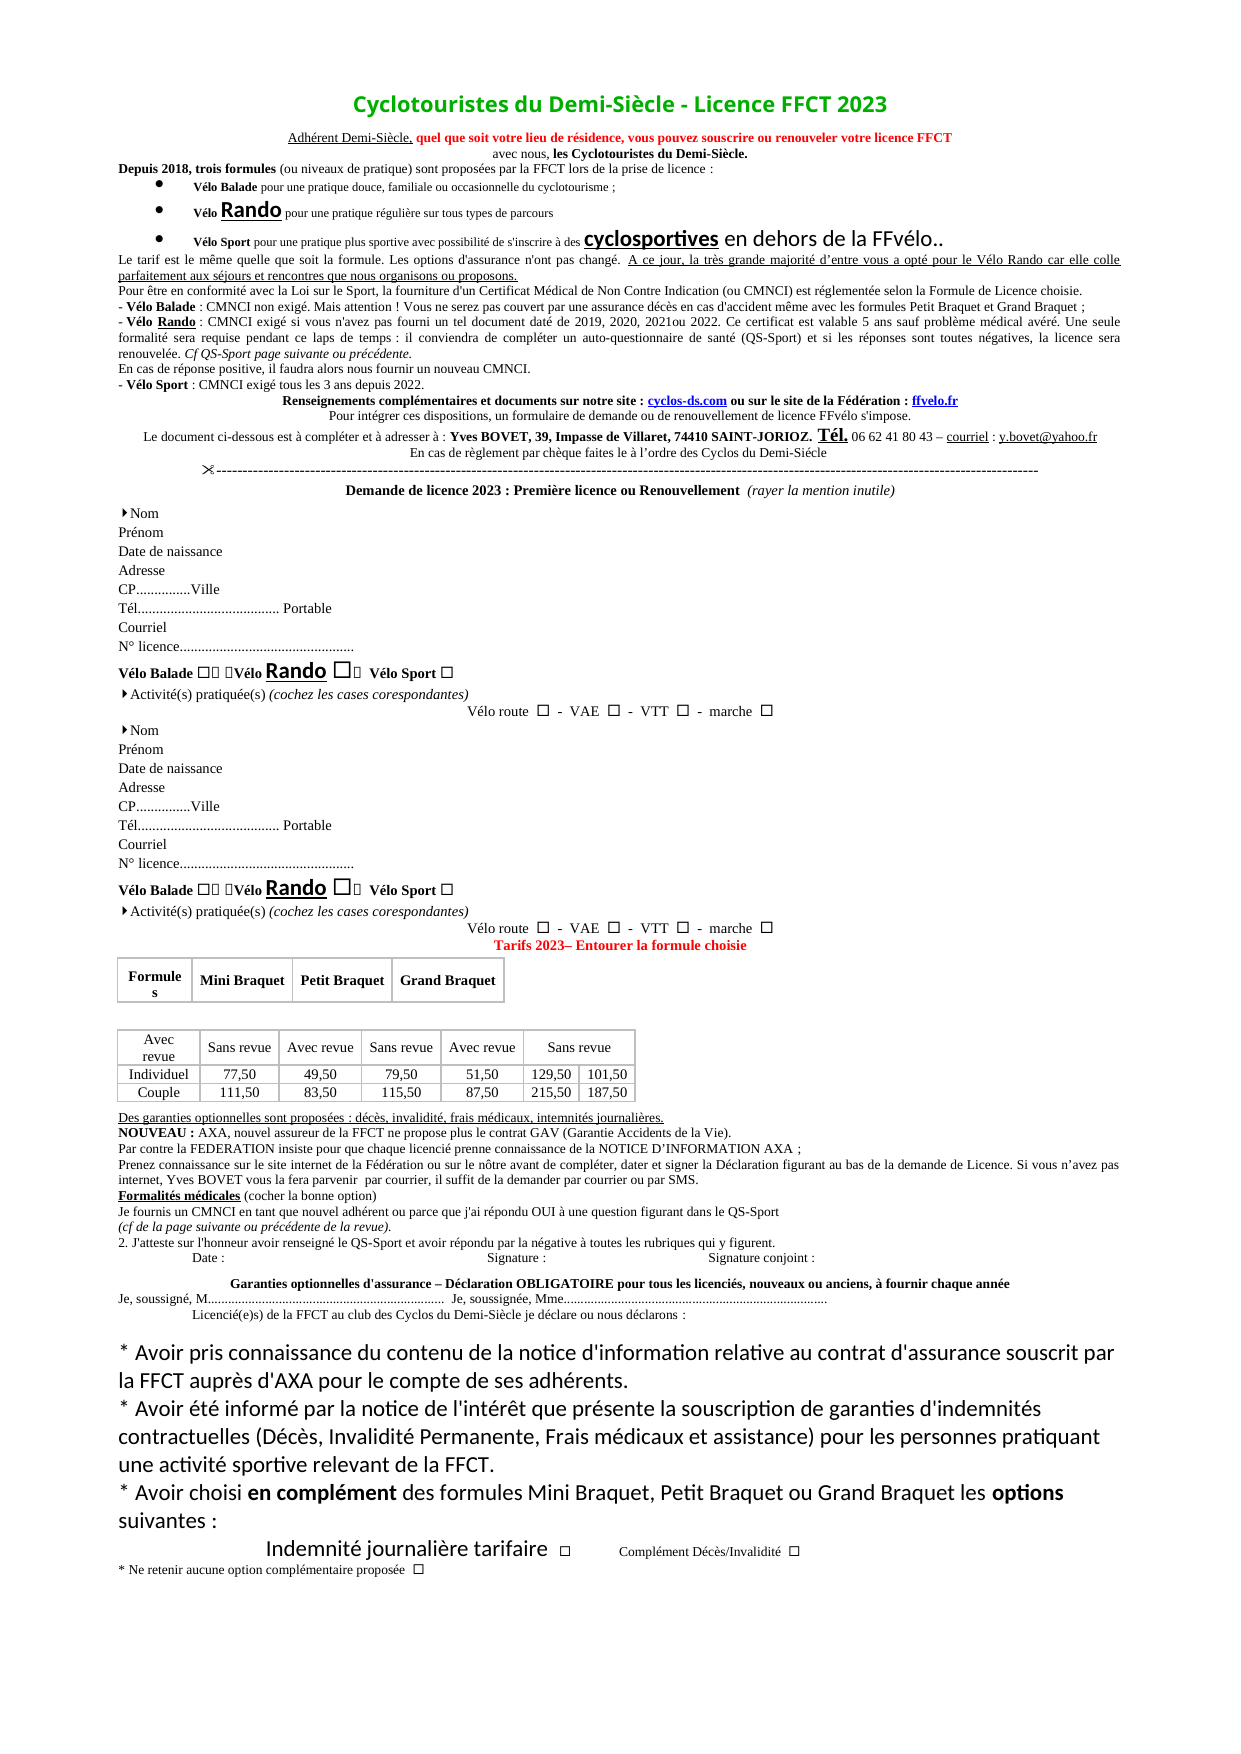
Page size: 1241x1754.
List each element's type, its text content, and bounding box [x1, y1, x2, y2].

text En cas de réponse positive, il faudra alors nous fournir un nouveau CMNCI. [118, 361, 1122, 377]
text Prénom [118, 524, 1122, 540]
table_cell 49,50 [280, 1066, 361, 1082]
table_cell 115,50 [362, 1084, 440, 1101]
text Courriel [118, 835, 1122, 852]
text Prenez connaissance sur le site internet de la Fédération ou sur le nôtre avant de compléter, dater et signer la Déclaration figurant au bas de la demande de Licence. Si vous n’avez pas internet, Yves BOVET vous la fera parvenir par courrier, il suffit de la demander par courrier ou par SMS. [118, 1156, 1122, 1188]
text Prénom [118, 741, 1122, 757]
text * Avoir pris connaissance du contenu de la notice d'information relative au contrat d'assurance souscrit par la FFCT auprès d'AXA pour le compte de ses adhérents. * Avoir été informé par la notice de l'intérêt que présente la souscription de garanties d'indemnités contractuelles (Décès, Invalidité Permanente, Frais médicaux et assistance) pour les personnes pratiquant une activité sportive relevant de la FFCT. * Avoir choisi en complément des formules Mini Braquet, Petit Braquet ou Grand Braquet les options suivantes : Indemnité journalière tarifaire Complément Décès/Invalidité [118, 1322, 1122, 1562]
text Cyclotouristes du Demi-Siècle - Licence FFCT 2023 [118, 89, 1122, 118]
text Activité(s) pratiquée(s) (cochez les cases corespondantes) [118, 686, 1122, 703]
text Je fournis un CMNCI en tant que nouvel adhérent ou parce que j'ai répondu OUI à une question figurant dans le QS-Sport [118, 1203, 1122, 1219]
table_cell 83,50 [280, 1084, 361, 1101]
table_header Sans revue [524, 1031, 634, 1064]
table_cell 87,50 [442, 1084, 523, 1101]
text - Vélo Balade : CMNCI non exigé. Mais attention ! Vous ne serez pas couvert par une assurance décès en cas d'accident même avec les formules Petit Braquet et Grand Braquet ; [118, 298, 1122, 314]
text Adresse [118, 562, 1122, 578]
text Date de naissance [118, 759, 1122, 776]
text NOUVEAU : AXA, nouvel assureur de la FFCT ne propose plus le contrat GAV (Garantie Accidents de la Vie). [118, 1125, 1122, 1141]
text Tél....................................... Portable [118, 816, 1122, 833]
text Par contre la FEDERATION insiste pour que chaque licencié prenne connaissance de la NOTICE D’INFORMATION AXA ; [118, 1141, 1122, 1156]
text Garanties optionnelles d'assurance – Déclaration OBLIGATOIRE pour tous les licenciés, nouveaux ou anciens, à fournir chaque année [118, 1275, 1122, 1291]
text -------------------------------------------------------------------------------------------------------------------------------------------------------------- [118, 461, 1122, 479]
text 2. J'atteste sur l'honneur avoir renseigné le QS-Sport et avoir répondu par la négative à toutes les rubriques qui y figurent. [118, 1234, 1122, 1250]
table_cell 101,50 [580, 1066, 634, 1082]
text Pour être en conformité avec la Loi sur le Sport, la fourniture d'un Certificat Médical de Non Contre Indication (ou CMNCI) est réglementée selon la Formule de Licence choisie. [118, 283, 1122, 298]
table_cell Couple [118, 1084, 199, 1101]
list Vélo Sport pour une pratique plus sportive avec possibilité de s'inscrire à des cyclosportives en dehors de la FFvélo.. [156, 224, 1122, 252]
table_cell 187,50 [580, 1084, 634, 1101]
text Pour intégrer ces dispositions, un formulaire de demande ou de renouvellement de licence FFvélo s'impose. [118, 408, 1122, 423]
text Vélo route - VAE - VTT - marche [118, 920, 1122, 937]
table_cell 77,50 [201, 1066, 278, 1082]
table_cell 129,50 [524, 1066, 578, 1082]
text Date : Signature : Signature conjoint : [118, 1250, 1122, 1266]
text Adhérent Demi-Siècle, quel que soit votre lieu de résidence, vous pouvez souscrire ou renouveler votre licence FFCT [118, 130, 1122, 145]
text Licencié(e)s) de la FFCT au club des Cyclos du Demi-Siècle je déclare ou nous déclarons : [118, 1307, 1122, 1322]
text Nom [118, 722, 1122, 738]
text Demande de licence 2023 : Première licence ou Renouvellement (rayer la mention inutile) [118, 482, 1122, 499]
text - Vélo Sport : CMNCI exigé tous les 3 ans depuis 2022. [118, 377, 1122, 392]
text Je, soussigné, M...................................................................... Je, soussignée, Mme.............................................................................. [118, 1291, 1122, 1307]
table_cell 215,50 [524, 1084, 578, 1101]
text Date de naissance [118, 543, 1122, 559]
text Formalités médicales (cocher la bonne option) [118, 1188, 1122, 1203]
text CP...............Ville [118, 797, 1122, 814]
text Activité(s) pratiquée(s) (cochez les cases corespondantes) [118, 903, 1122, 920]
text N° licence................................................ [118, 637, 1122, 654]
table_cell 79,50 [362, 1066, 440, 1082]
table_cell 51,50 [442, 1066, 523, 1082]
text N° licence................................................ [118, 854, 1122, 871]
text * Ne retenir aucune option complémentaire proposée [118, 1562, 1122, 1578]
table_header Petit Braquet [293, 959, 391, 1001]
text CP...............Ville [118, 581, 1122, 597]
table_header Mini Braquet [193, 959, 292, 1001]
text Courriel [118, 618, 1122, 635]
text Vélo Balade  Vélo Rando  Vélo Sport [118, 873, 1122, 901]
text Le tarif est le même quelle que soit la formule. Les options d'assurance n'ont pas changé. A ce jour, la très grande majorité d’entre vous a opté pour le Vélo Rando car elle colle parfaitement aux séjours et rencontres que nous organisons ou proposons. [118, 252, 1122, 283]
table_header Avec revue [280, 1031, 361, 1064]
text Tarifs 2023– Entourer la formule choisie [118, 937, 1122, 954]
table_cell Individuel [118, 1066, 199, 1082]
text Renseignements complémentaires et documents sur notre site : cyclos-ds.com ou sur le site de la Fédération : ffvelo.fr [118, 392, 1122, 408]
table_header Avec revue [118, 1031, 199, 1064]
text Le document ci-dessous est à compléter et à adresser à : Yves BOVET, 39, Impasse de Villaret, 74410 SAINT-JORIOZ. Tél. 06 62 41 80 43 – courriel : y.bovet@yahoo.fr [118, 423, 1122, 445]
table_header Formules [118, 959, 191, 1001]
text Tél....................................... Portable [118, 599, 1122, 616]
text En cas de règlement par chèque faites le à l’ordre des Cyclos du Demi-Siécle [118, 445, 1122, 461]
text Depuis 2018, trois formules (ou niveaux de pratique) sont proposées par la FFCT lors de la prise de licence : [118, 161, 1122, 177]
table_header Grand Braquet [393, 959, 503, 1001]
text Des garanties optionnelles sont proposées : décès, invalidité, frais médicaux, intemnités journalières. [118, 1109, 1122, 1125]
text Vélo route - VAE - VTT - marche [118, 703, 1122, 720]
list Vélo Balade pour une pratique douce, familiale ou occasionnelle du cyclotourisme ; [156, 177, 1122, 196]
table_header Sans revue [201, 1031, 278, 1064]
table_cell 111,50 [201, 1084, 278, 1101]
text Vélo Balade  Vélo Rando  Vélo Sport [118, 656, 1122, 684]
text Nom [118, 505, 1122, 521]
text avec nous, les Cyclotouristes du Demi-Siècle. [118, 145, 1122, 161]
text Adresse [118, 778, 1122, 795]
text - Vélo Rando : CMNCI exigé si vous n'avez pas fourni un tel document daté de 2019, 2020, 2021ou 2022. Ce certificat est valable 5 ans sauf problème médical avéré. Une seule formalité sera requise pendant ce laps de temps : il conviendra de compléter un auto-questionnaire de santé (QS-Sport) et si les réponses sont toutes négatives, la licence sera renouvelée. Cf QS-Sport page suivante ou précédente. [118, 314, 1122, 361]
table_header Sans revue [362, 1031, 440, 1064]
table_header Avec revue [442, 1031, 523, 1064]
text (cf de la page suivante ou précédente de la revue). [118, 1219, 1122, 1234]
list Vélo Rando pour une pratique régulière sur tous types de parcours [156, 196, 1122, 224]
